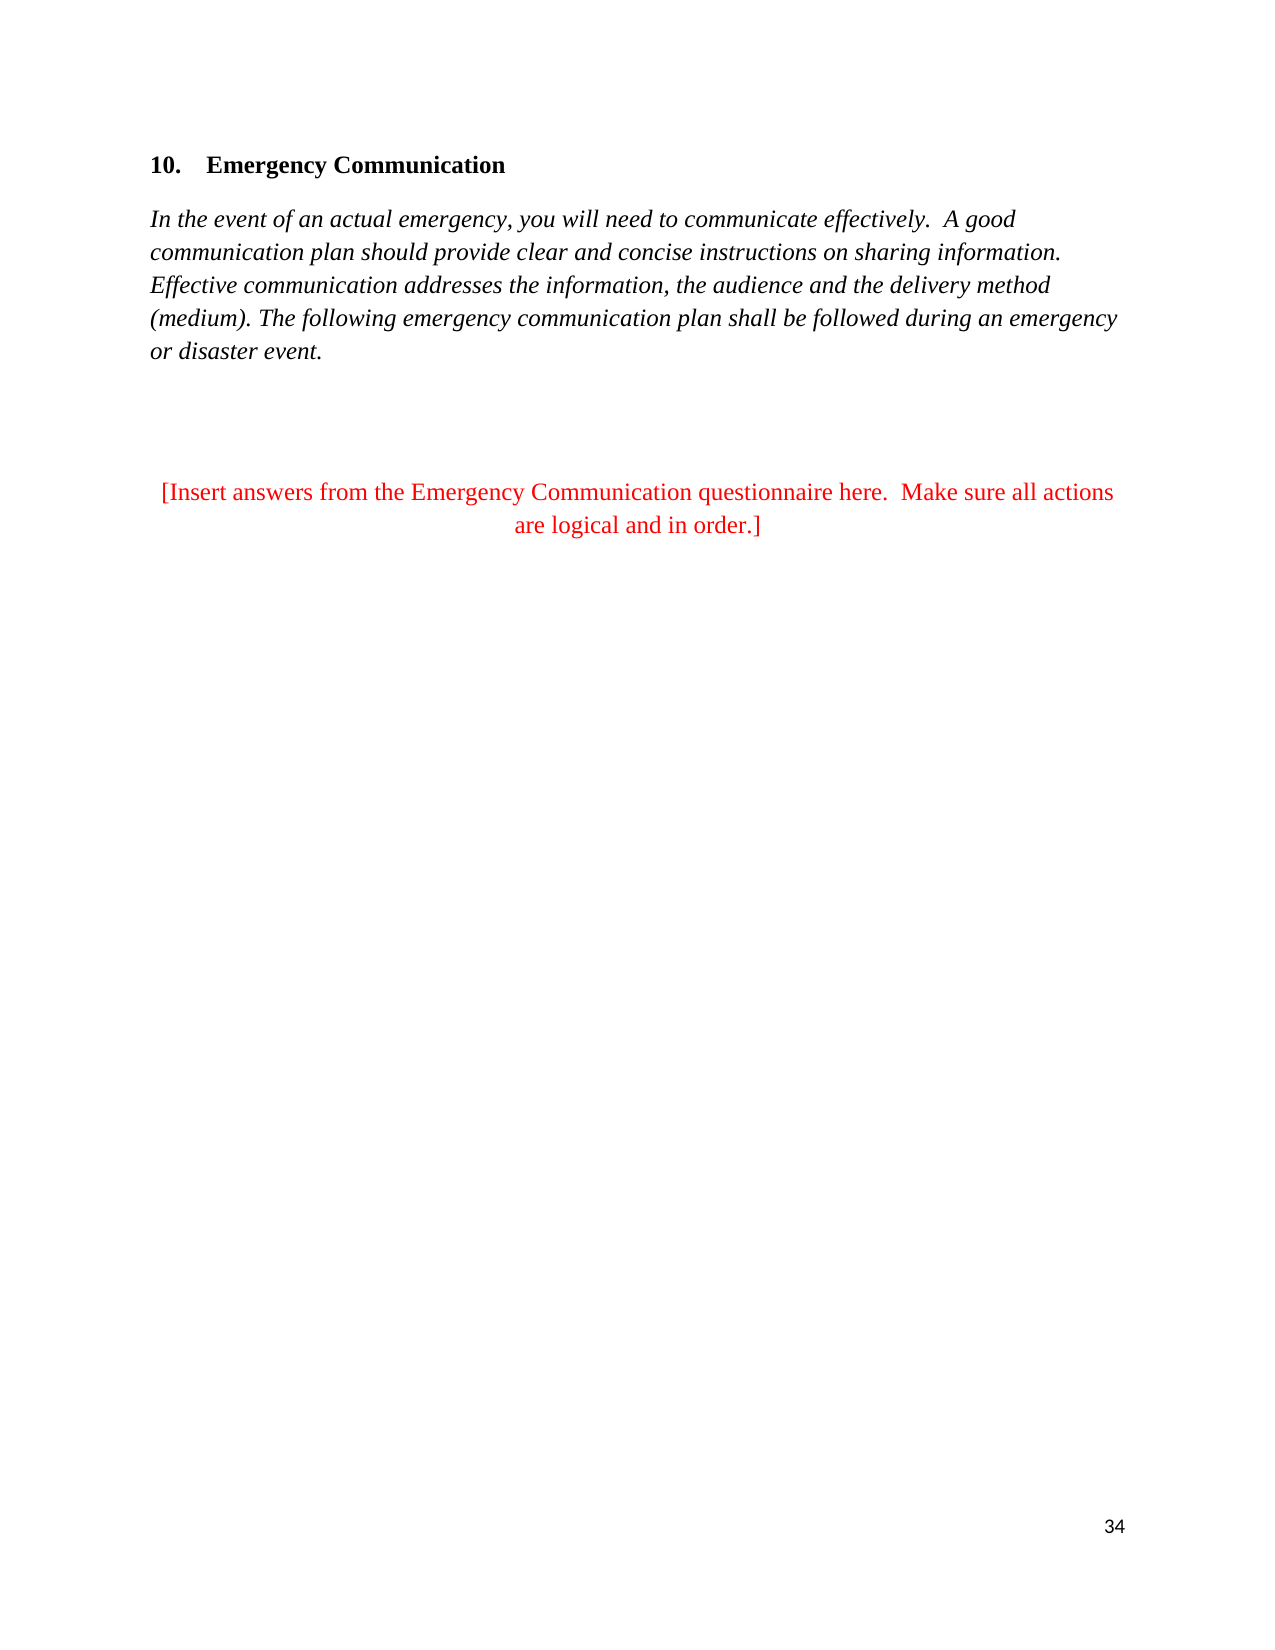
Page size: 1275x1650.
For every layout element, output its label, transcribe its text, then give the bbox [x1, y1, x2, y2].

text In the event of an actual emergency, you will need to communicate effectively. A good communication plan should provide clear and concise instructions on sharing information. Effective communication addresses the information, the audience and the delivery method (medium). The following emergency communication plan shall be followed during an emergency or disaster event. [150, 204, 1125, 365]
list Emergency Communication [150, 150, 1125, 179]
text [Insert answers from the Emergency Communication questionnaire here. Make sure all actions are logical and in order.] [150, 477, 1125, 538]
